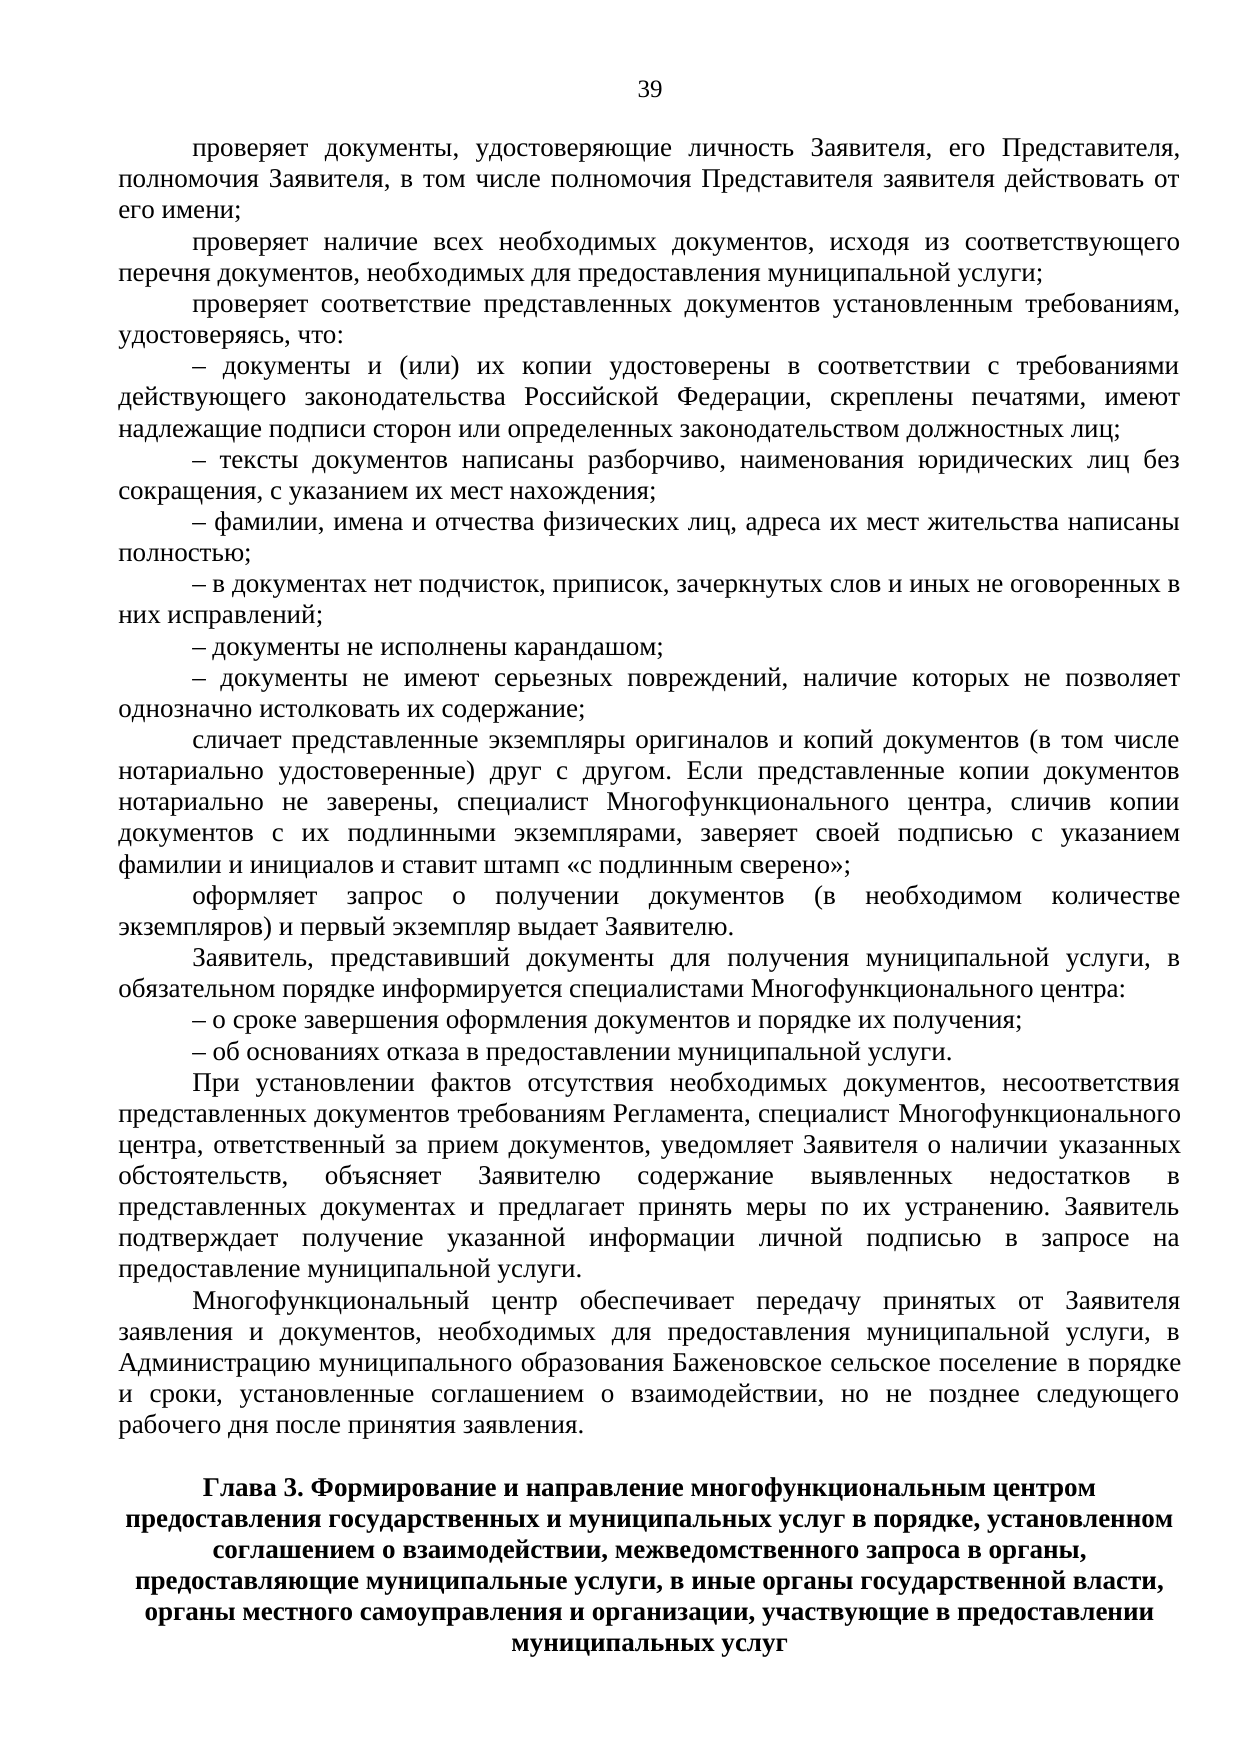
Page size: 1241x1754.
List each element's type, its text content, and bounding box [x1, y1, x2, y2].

text проверяет наличие всех необходимых документов, исходя из соответствующего перечня документов, необходимых для предоставления муниципальной услуги; [118, 225, 1181, 287]
text При установлении фактов отсутствия необходимых документов, несоответствия представленных документов требованиям Регламента, специалист Многофункционального центра, ответственный за прием документов, уведомляет Заявителя о наличии указанных обстоятельств, объясняет Заявителю содержание выявленных недостатков в представленных документах и предлагает принять меры по их устранению. Заявитель подтверждает получение указанной информации личной подписью в запросе на предоставление муниципальной услуги. [118, 1066, 1181, 1284]
text – документы и (или) их копии удостоверены в соответствии с требованиями действующего законодательства Российской Федерации, скреплены печатями, имеют надлежащие подписи сторон или определенных законодательством должностных лиц; [118, 349, 1181, 443]
text проверяет соответствие представленных документов установленным требованиям, удостоверяясь, что: [118, 287, 1181, 349]
text проверяет документы, удостоверяющие личность Заявителя, его Представителя, полномочия Заявителя, в том числе полномочия Представителя заявителя действовать от его имени; [118, 131, 1181, 225]
text Глава 3. Формирование и направление многофункциональным центром предоставления государственных и муниципальных услуг в порядке, установленном соглашением о взаимодействии, межведомственного запроса в органы, предоставляющие муниципальные услуги, в иные органы государственной власти, органы местного самоуправления и организации, участвующие в предоставлении муниципальных услуг [118, 1471, 1181, 1657]
text сличает представленные экземпляры оригиналов и копий документов (в том числе нотариально удостоверенные) друг с другом. Если представленные копии документов нотариально не заверены, специалист Многофункционального центра, сличив копии документов с их подлинными экземплярами, заверяет своей подписью с указанием фамилии и инициалов и ставит штамп «с подлинным сверено»; [118, 723, 1181, 879]
text оформляет запрос о получении документов (в необходимом количестве экземпляров) и первый экземпляр выдает Заявителю. [118, 879, 1181, 941]
text Заявитель, представивший документы для получения муниципальной услуги, в обязательном порядке информируется специалистами Многофункционального центра: [118, 941, 1181, 1003]
text – в документах нет подчисток, приписок, зачеркнутых слов и иных не оговоренных в них исправлений; [118, 567, 1181, 630]
text – об основаниях отказа в предоставлении муниципальной услуги. [118, 1034, 1181, 1066]
text Многофункциональный центр обеспечивает передачу принятых от Заявителя заявления и документов, необходимых для предоставления муниципальной услуги, в Администрацию муниципального образования Баженовское сельское поселение в порядке и сроки, установленные соглашением о взаимодействии, но не позднее следующего рабочего дня после принятия заявления. [118, 1284, 1181, 1439]
text – о сроке завершения оформления документов и порядке их получения; [118, 1003, 1181, 1034]
text – документы не имеют серьезных повреждений, наличие которых не позволяет однозначно истолковать их содержание; [118, 661, 1181, 723]
text – тексты документов написаны разборчиво, наименования юридических лиц без сокращения, с указанием их мест нахождения; [118, 443, 1181, 505]
text – фамилии, имена и отчества физических лиц, адреса их мест жительства написаны полностью; [118, 505, 1181, 567]
text – документы не исполнены карандашом; [118, 630, 1181, 661]
